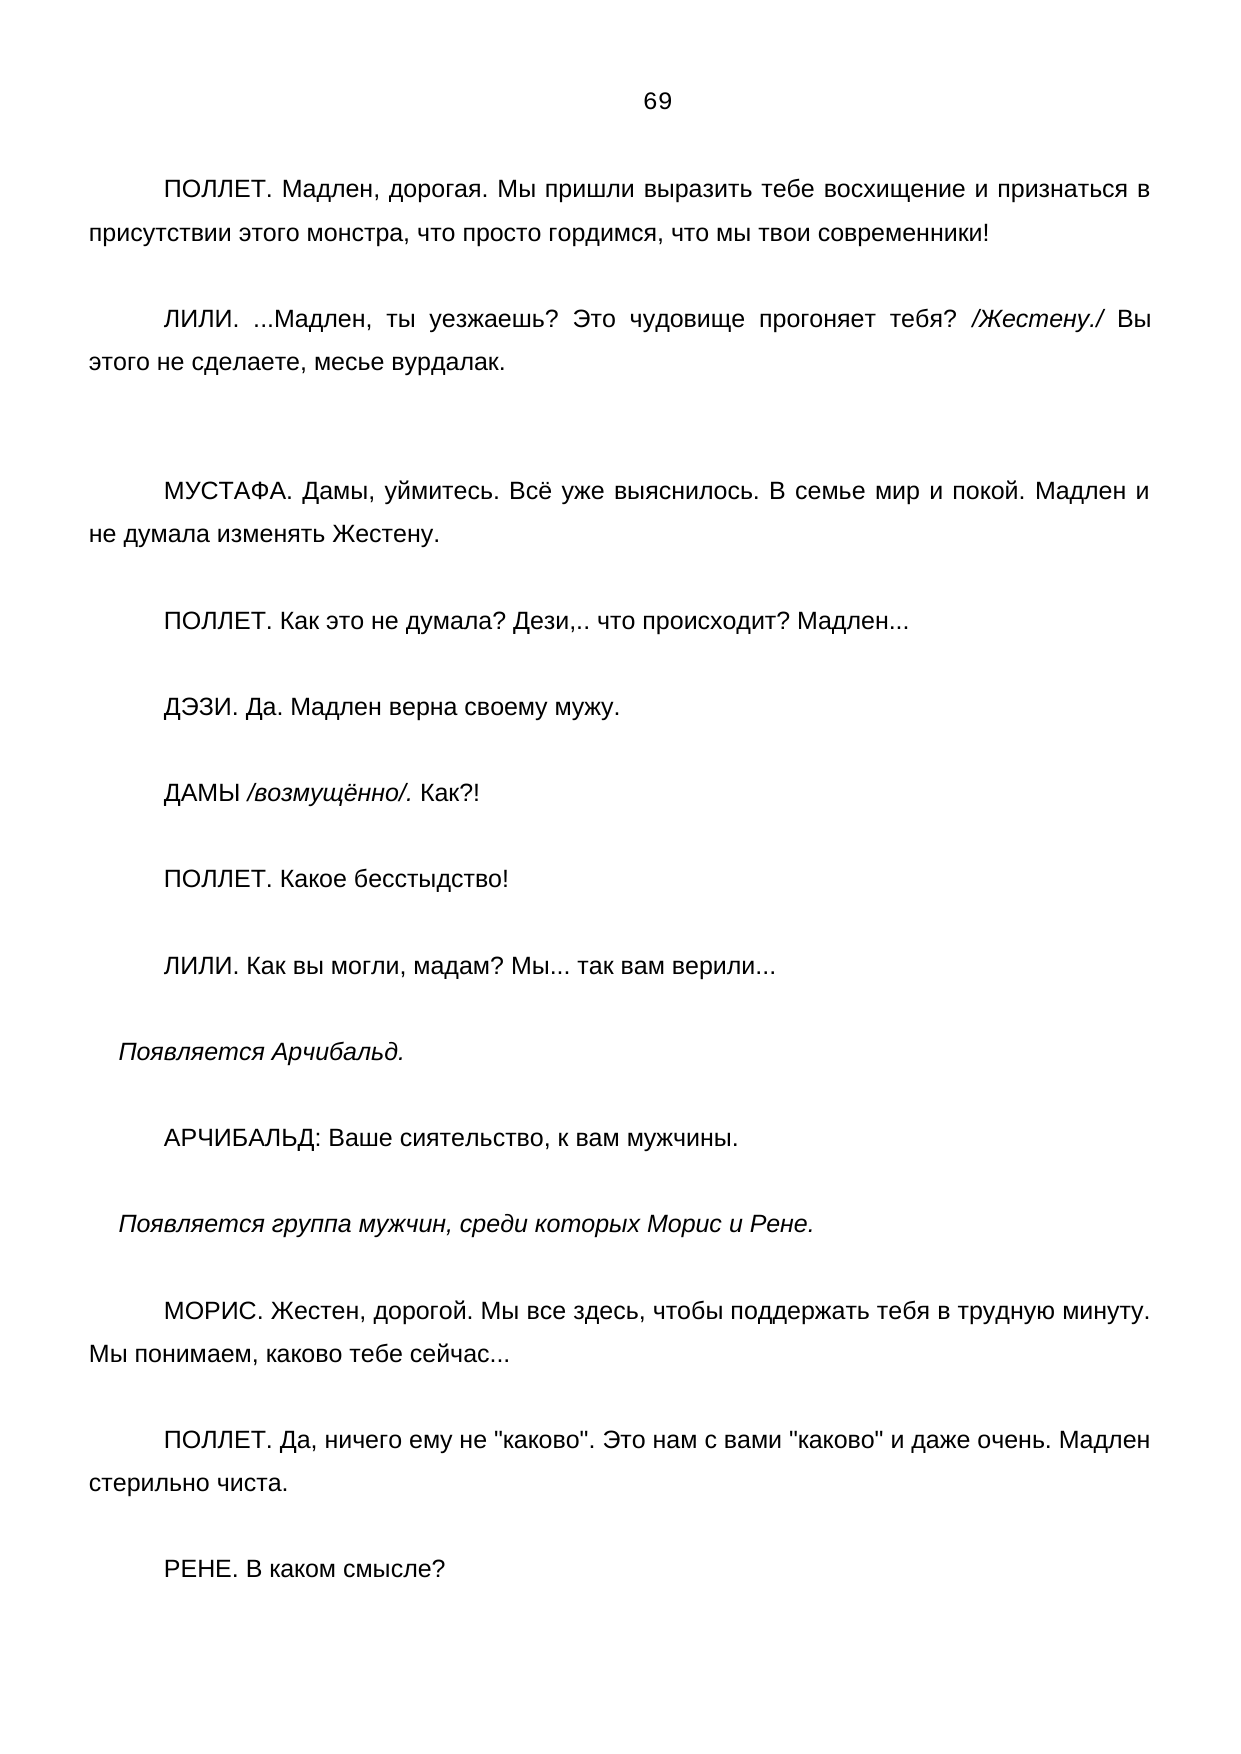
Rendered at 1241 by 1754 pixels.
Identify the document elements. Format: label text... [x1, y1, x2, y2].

text МОРИС. Жестен, дорогой. Мы все здесь, чтобы поддержать тебя в трудную минуту. Мы понимаем, каково тебе сейчас... [89, 1296, 1152, 1367]
text ЛИЛИ. Как вы могли, мадам? Мы... так вам верили... [89, 951, 1152, 979]
text Появляется группа мужчин, среди которых Морис и Рене. [89, 1209, 1152, 1238]
text ДЭЗИ. Да. Мадлен верна своему мужу. [89, 692, 1152, 721]
text ДАМЫ /возмущённо/. Как?! [89, 778, 1152, 807]
text ЛИЛИ. ...Мадлен, ты уезжаешь? Это чудовище прогоняет тебя? /Жестену./ Вы этого не сделаете, месье вурдалак. [89, 304, 1152, 376]
text ПОЛЛЕТ. Мадлен, дорогая. Мы пришли выразить тебе восхищение и признаться в присутствии этого монстра, что просто гордимся, что мы твои современники! [89, 174, 1152, 246]
text ПОЛЛЕТ. Да, ничего ему не "каково". Это нам с вами "каково" и даже очень. Мадлен стерильно чиста. [89, 1425, 1152, 1497]
text АРЧИБАЛЬД: Ваше сиятельство, к вам мужчины. [89, 1123, 1152, 1152]
text Появляется Арчибальд. [89, 1037, 1152, 1066]
text ПОЛЛЕТ. Какое бесстыдство! [89, 864, 1152, 893]
text МУСТАФА. Дамы, уймитесь. Всё уже выяснилось. В семье мир и покой. Мадлен и не думала изменять Жестену. [89, 476, 1152, 548]
text ПОЛЛЕТ. Как это не думала? Дези,.. что происходит? Мадлен... [89, 606, 1152, 634]
text РЕНЕ. В каком смысле? [89, 1554, 1152, 1583]
